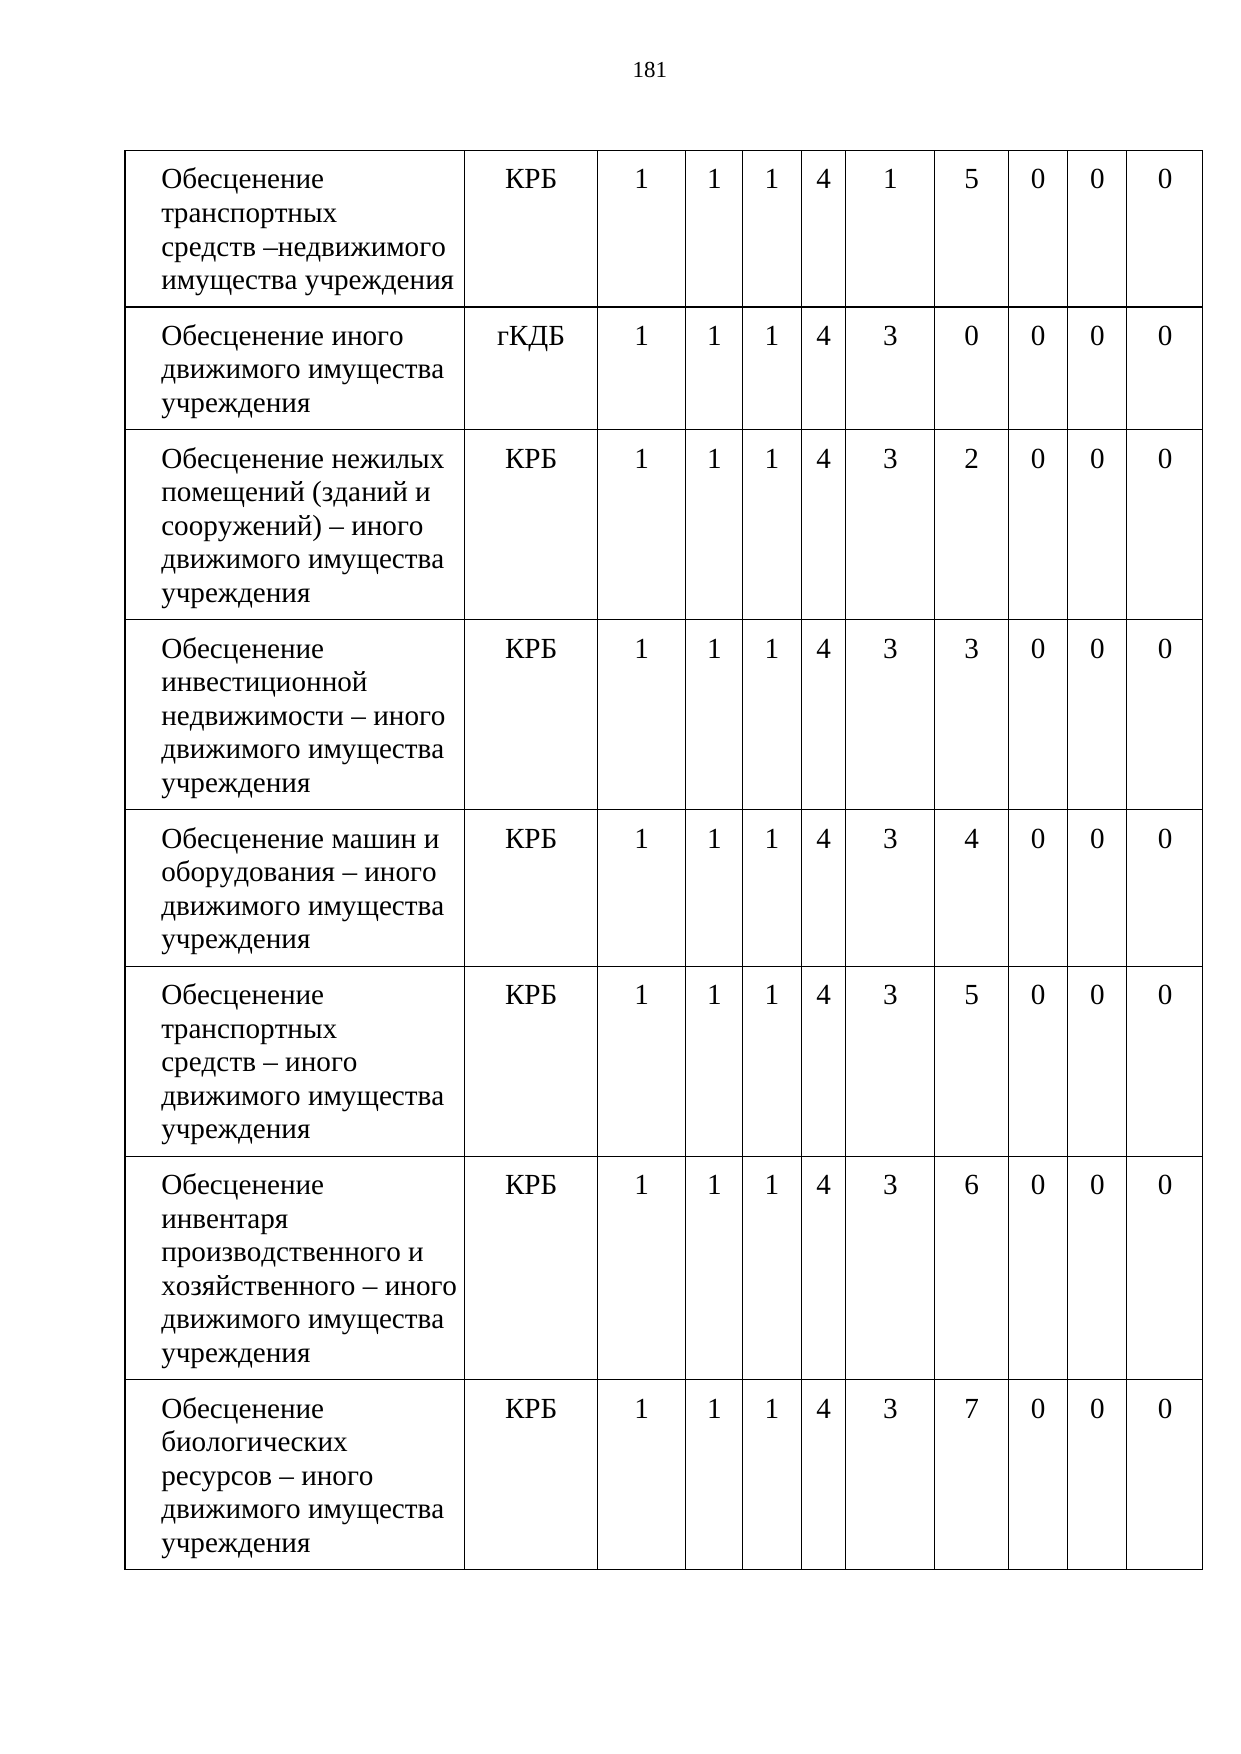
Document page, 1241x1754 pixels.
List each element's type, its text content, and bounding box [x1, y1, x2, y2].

table_cell КРБ [465, 810, 597, 966]
table_cell 0 [1009, 430, 1067, 619]
table_cell 1 [598, 151, 685, 306]
table_cell 1 [686, 308, 742, 429]
table_cell 0 [1127, 151, 1202, 306]
table_cell Обесценение машин и оборудования – иного движимого имущества учреждения [126, 810, 464, 966]
table_cell 3 [846, 308, 934, 429]
table_cell 1 [743, 1157, 801, 1379]
table_cell 0 [1127, 810, 1202, 966]
table_cell 0 [1009, 620, 1067, 809]
table_cell 1 [743, 308, 801, 429]
table_cell 0 [1127, 967, 1202, 1156]
table_cell 1 [686, 967, 742, 1156]
table_cell 1 [598, 967, 685, 1156]
table_cell 0 [1009, 967, 1067, 1156]
table_cell 3 [846, 967, 934, 1156]
table_cell Обесценение иного движимого имущества учреждения [126, 308, 464, 429]
table_cell 0 [1127, 430, 1202, 619]
table_cell 4 [802, 430, 845, 619]
table_cell 5 [935, 151, 1008, 306]
table_cell 0 [1009, 151, 1067, 306]
table_cell 0 [1068, 810, 1126, 966]
table_cell 1 [598, 308, 685, 429]
table_cell 4 [802, 151, 845, 306]
table_cell 0 [935, 308, 1008, 429]
table_cell Обесценение нежилых помещений (зданий и сооружений) – иного движимого имущества учреждения [126, 430, 464, 619]
table_cell 0 [1068, 967, 1126, 1156]
table_cell Обесценение инвентаря производственного и хозяйственного – иного движимого имущества учреждения [126, 1157, 464, 1379]
table_cell 0 [1068, 430, 1126, 619]
table_cell 0 [1127, 308, 1202, 429]
table_cell 0 [1127, 1157, 1202, 1379]
table_cell 1 [598, 1157, 685, 1379]
table_cell 4 [802, 620, 845, 809]
table_cell Обесценение инвестиционной недвижимости – иного движимого имущества учреждения [126, 620, 464, 809]
table_cell 4 [802, 1380, 845, 1569]
table_cell 1 [686, 810, 742, 966]
table_cell 0 [1009, 810, 1067, 966]
table_cell 0 [1068, 308, 1126, 429]
table_cell 1 [598, 810, 685, 966]
table_cell 1 [743, 810, 801, 966]
table_cell 1 [598, 620, 685, 809]
table_cell 1 [743, 620, 801, 809]
table_cell 3 [846, 620, 934, 809]
table_cell 0 [1009, 1157, 1067, 1379]
table_cell КРБ [465, 1157, 597, 1379]
table_cell 1 [686, 1380, 742, 1569]
table_cell 6 [935, 1157, 1008, 1379]
table_cell 3 [846, 1157, 934, 1379]
table_cell 0 [1127, 1380, 1202, 1569]
table_cell 1 [743, 151, 801, 306]
table_cell 3 [846, 1380, 934, 1569]
table_cell 0 [1068, 1380, 1126, 1569]
table_cell 0 [1068, 1157, 1126, 1379]
table_cell 1 [686, 620, 742, 809]
table_cell 1 [846, 151, 934, 306]
table_cell 1 [743, 430, 801, 619]
table_cell 4 [935, 810, 1008, 966]
table_cell 4 [802, 1157, 845, 1379]
table_cell 1 [743, 1380, 801, 1569]
table_cell 5 [935, 967, 1008, 1156]
table_cell 4 [802, 967, 845, 1156]
table_cell 3 [846, 810, 934, 966]
table_cell 0 [1127, 620, 1202, 809]
table_cell 2 [935, 430, 1008, 619]
table_cell 3 [935, 620, 1008, 809]
table_cell 4 [802, 810, 845, 966]
table_cell гКДБ [465, 308, 597, 429]
table_cell 1 [686, 430, 742, 619]
table_cell 3 [846, 430, 934, 619]
table_cell 1 [598, 1380, 685, 1569]
table_cell 0 [1068, 620, 1126, 809]
table_cell Обесценение транспортных средств –недвижимого имущества учреждения [126, 151, 464, 306]
table_cell 0 [1068, 151, 1126, 306]
table_cell КРБ [465, 1380, 597, 1569]
table_cell Обесценение биологических ресурсов – иного движимого имущества учреждения [126, 1380, 464, 1569]
table_cell КРБ [465, 151, 597, 306]
table_cell 1 [598, 430, 685, 619]
table_cell 0 [1009, 1380, 1067, 1569]
table_cell КРБ [465, 430, 597, 619]
table_cell КРБ [465, 967, 597, 1156]
table_cell Обесценение транспортных средств – иного движимого имущества учреждения [126, 967, 464, 1156]
table_cell 0 [1009, 308, 1067, 429]
table_cell 4 [802, 308, 845, 429]
table_cell КРБ [465, 620, 597, 809]
table_cell 1 [743, 967, 801, 1156]
table_cell 1 [686, 151, 742, 306]
table_cell 1 [686, 1157, 742, 1379]
table_cell 7 [935, 1380, 1008, 1569]
